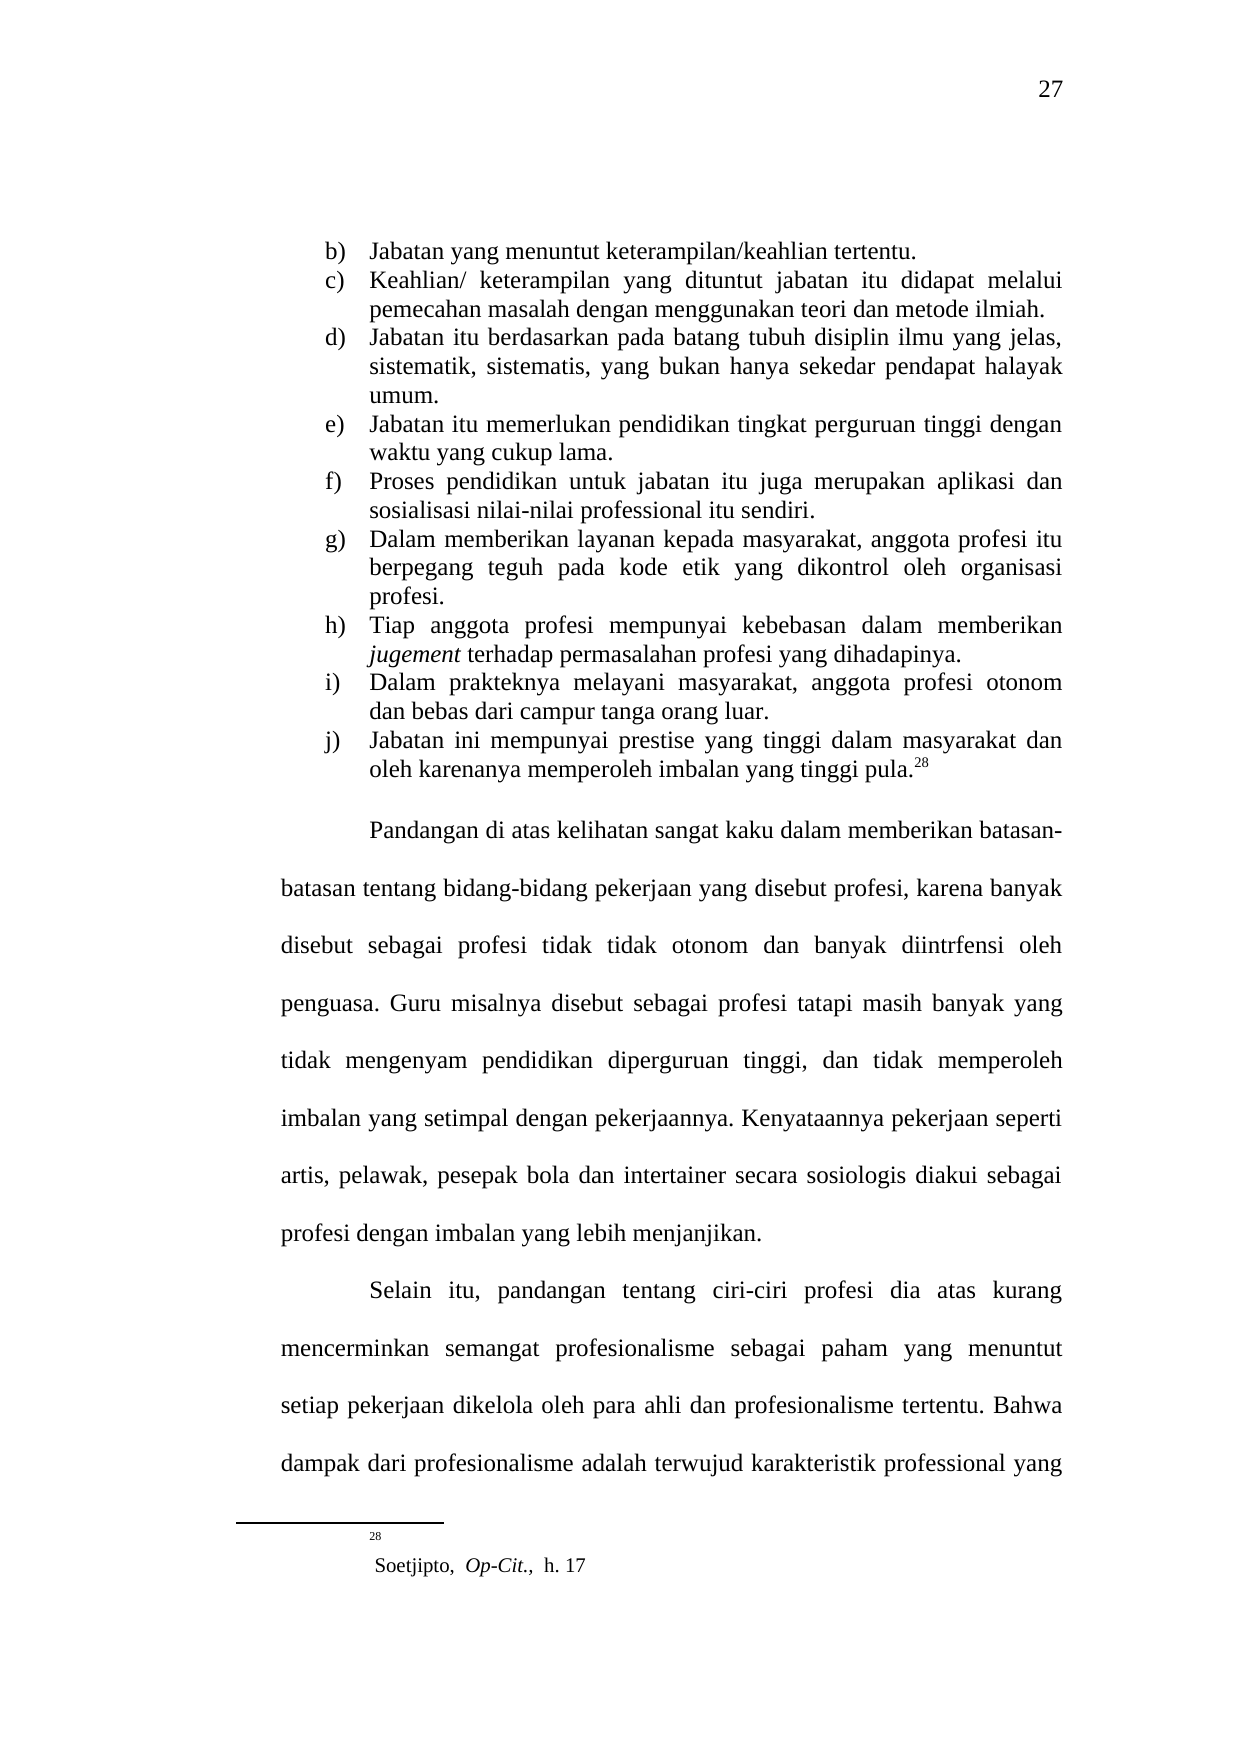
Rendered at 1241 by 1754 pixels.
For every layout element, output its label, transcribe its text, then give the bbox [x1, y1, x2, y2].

list Jabatan itu berdasarkan pada batang tubuh disiplin ilmu yang jelas, sistematik, sistematis, yang bukan hanya sekedar pendapat halayak umum. [325, 322, 1063, 409]
list Dalam prakteknya melayani masyarakat, anggota profesi otonom dan bebas dari campur tanga orang luar. [325, 667, 1063, 725]
list Jabatan itu memerlukan pendidikan tingkat perguruan tinggi dengan waktu yang cukup lama. [325, 409, 1063, 466]
list Dalam memberikan layanan kepada masyarakat, anggota profesi itu berpegang teguh pada kode etik yang dikontrol oleh organisasi profesi. [325, 524, 1063, 610]
list Proses pendidikan untuk jabatan itu juga merupakan aplikasi dan sosialisasi nilai-nilai professional itu sendiri. [325, 466, 1063, 524]
list Jabatan yang menuntut keterampilan/keahlian tertentu. [325, 236, 1063, 265]
list Jabatan ini mempunyai prestise yang tinggi dalam masyarakat dan oleh karenanya memperoleh imbalan yang tinggi pula. [325, 725, 1063, 782]
list Tiap anggota profesi mempunyai kebebasan dalam memberikan jugement terhadap permasalahan profesi yang dihadapinya. [325, 610, 1063, 667]
list Keahlian/ keterampilan yang dituntut jabatan itu didapat melalui pemecahan masalah dengan menggunakan teori dan metode ilmiah. [325, 265, 1063, 322]
text Pandangan di atas kelihatan sangat kaku dalam memberikan batasan-batasan tentang bidang-bidang pekerjaan yang disebut profesi, karena banyak disebut sebagai profesi tidak tidak otonom dan banyak diintrfensi oleh penguasa. Guru misalnya disebut sebagai profesi tatapi masih banyak yang tidak mengenyam pendidikan diperguruan tinggi, dan tidak memperoleh imbalan yang setimpal dengan pekerjaannya. Kenyataannya pekerjaan seperti artis, pelawak, pesepak bola dan intertainer secara sosiologis diakui sebagai profesi dengan imbalan yang lebih menjanjikan. [281, 816, 1063, 1247]
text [281, 1276, 1063, 1477]
